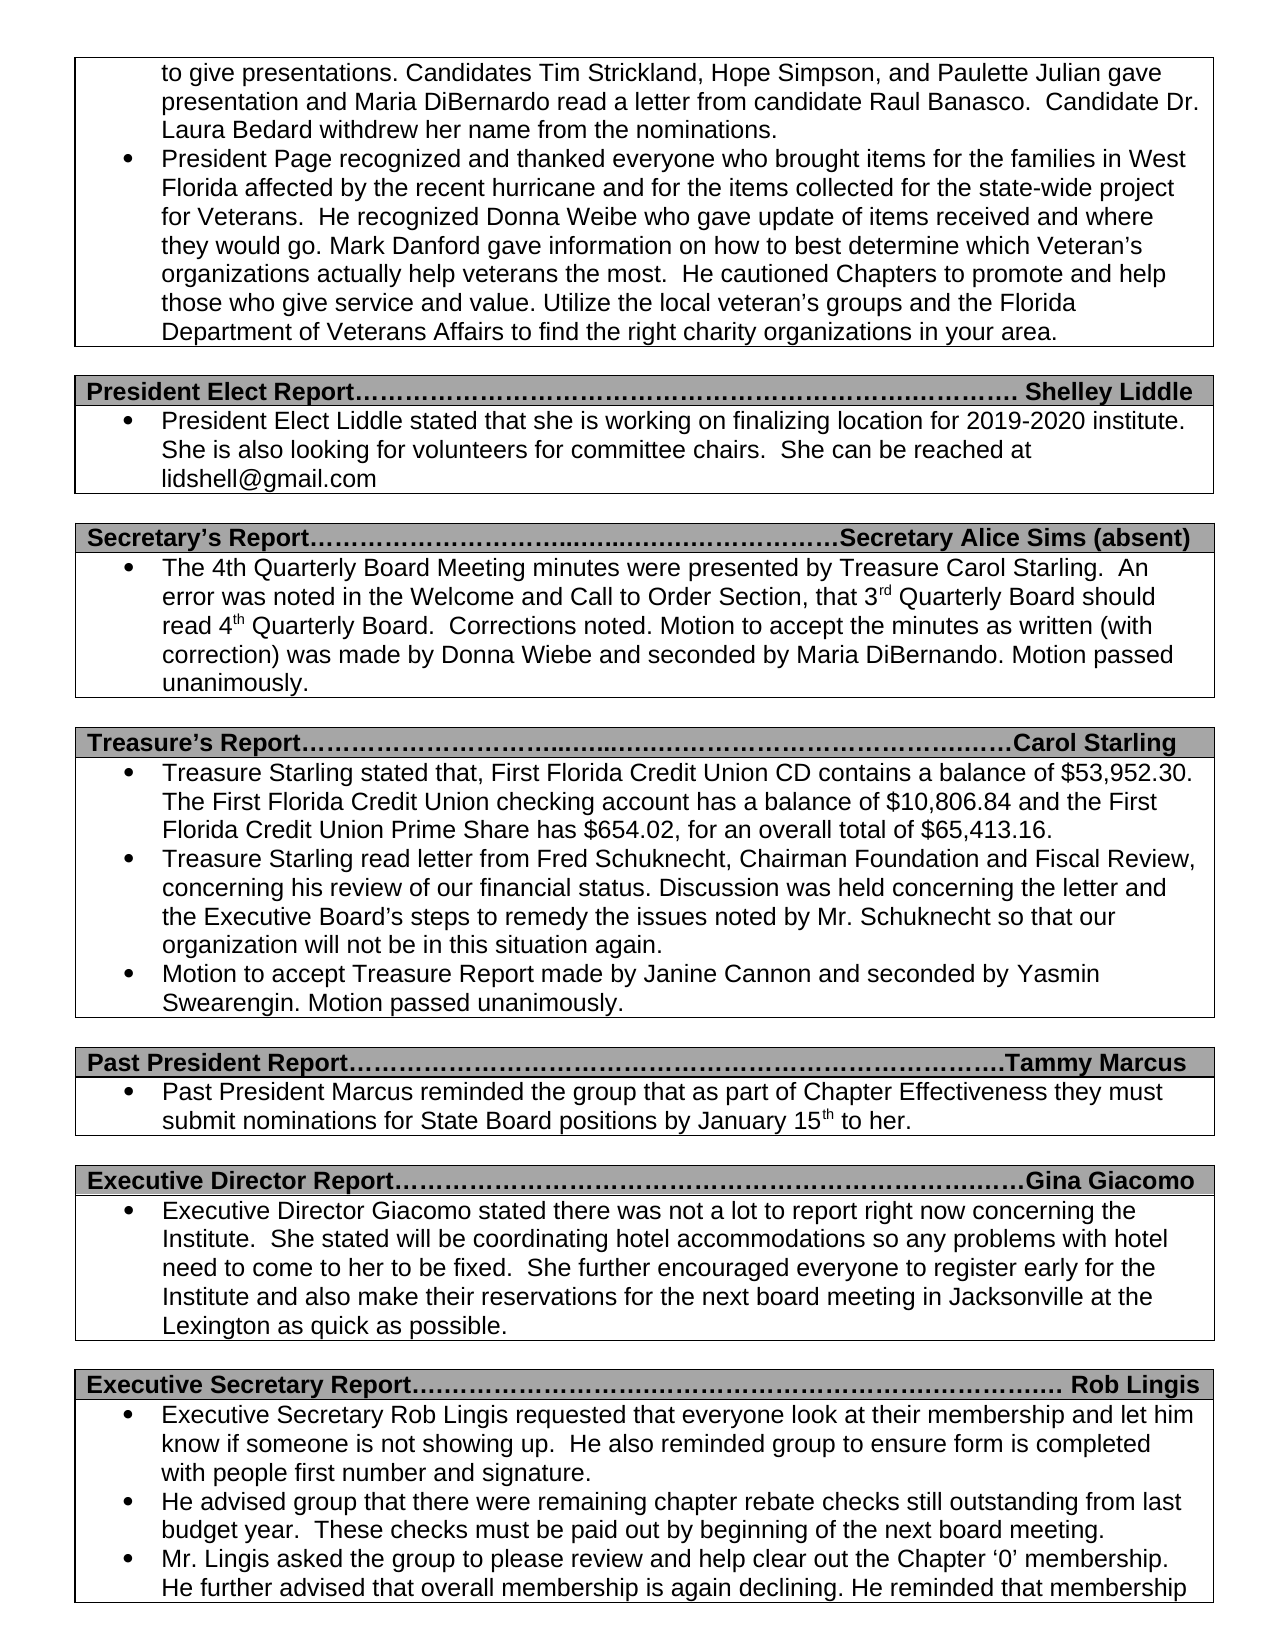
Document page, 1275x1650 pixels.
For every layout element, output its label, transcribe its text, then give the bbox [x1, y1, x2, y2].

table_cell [76, 58, 1213, 346]
table_header Treasure’s Report…………………………...…...….….…………………………….……Carol Starling [76, 728, 1214, 757]
table_header Executive Director Report…………………………………………………………….……Gina Giacomo [76, 1166, 1214, 1194]
table_cell Executive Director Giacomo stated there was not a lot to report right now concerning the Institute. She stated will be coordinating hotel accommodations so any problems with hotel need to come to her to be fixed. She further encouraged everyone to register early for the Institute and also make their reservations for the next board meeting in Jacksonville at the Lexington as quick as possible. [76, 1196, 1214, 1339]
table_header Executive Secretary Report….…………………….…………………………….………….… Rob Lingis [76, 1370, 1213, 1399]
table_cell Treasure Starling stated that, First Florida Credit Union CD contains a balance of $53,952.30. The First Florida Credit Union checking account has a balance of $10,806.84 and the First Florida Credit Union Prime Share has $654.02, for an overall total of $65,413.16. Treasure Starling read letter from Fred Schuknecht, Chairman Foundation and Fiscal Review, concerning his review of our financial status. Discussion was held concerning the letter and the Executive Board’s steps to remedy the issues noted by Mr. Schuknecht so that our organization will not be in this situation again. Motion to accept Treasure Report made by Janine Cannon and seconded by Yasmin Swearengin. Motion passed unanimously. [76, 758, 1214, 1017]
table_cell The 4th Quarterly Board Meeting minutes were presented by Treasure Carol Starling. An error was noted in the Welcome and Call to Order Section, that 3rd Quarterly Board should read 4th Quarterly Board. Corrections noted. Motion to accept the minutes as written (with correction) was made by Donna Wiebe and seconded by Maria DiBernando. Motion passed unanimously. [76, 553, 1214, 697]
table_cell Past President Marcus reminded the group that as part of Chapter Effectiveness they must submit nominations for State Board positions by January 15th to her. [76, 1078, 1214, 1135]
table_cell President Elect Liddle stated that she is working on finalizing location for 2019-2020 institute. She is also looking for volunteers for committee chairs. She can be reached at lidshell@gmail.com [76, 406, 1213, 493]
table_header President Elect Report………………………………………………………….…………. Shelley Liddle [76, 376, 1213, 405]
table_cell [76, 1400, 1213, 1602]
table_header Past President Report…………………………………………………………………….Tammy Marcus [76, 1048, 1214, 1076]
table_header Secretary’s Report…………………………...…...….….………………Secretary Alice Sims (absent) [76, 524, 1214, 552]
